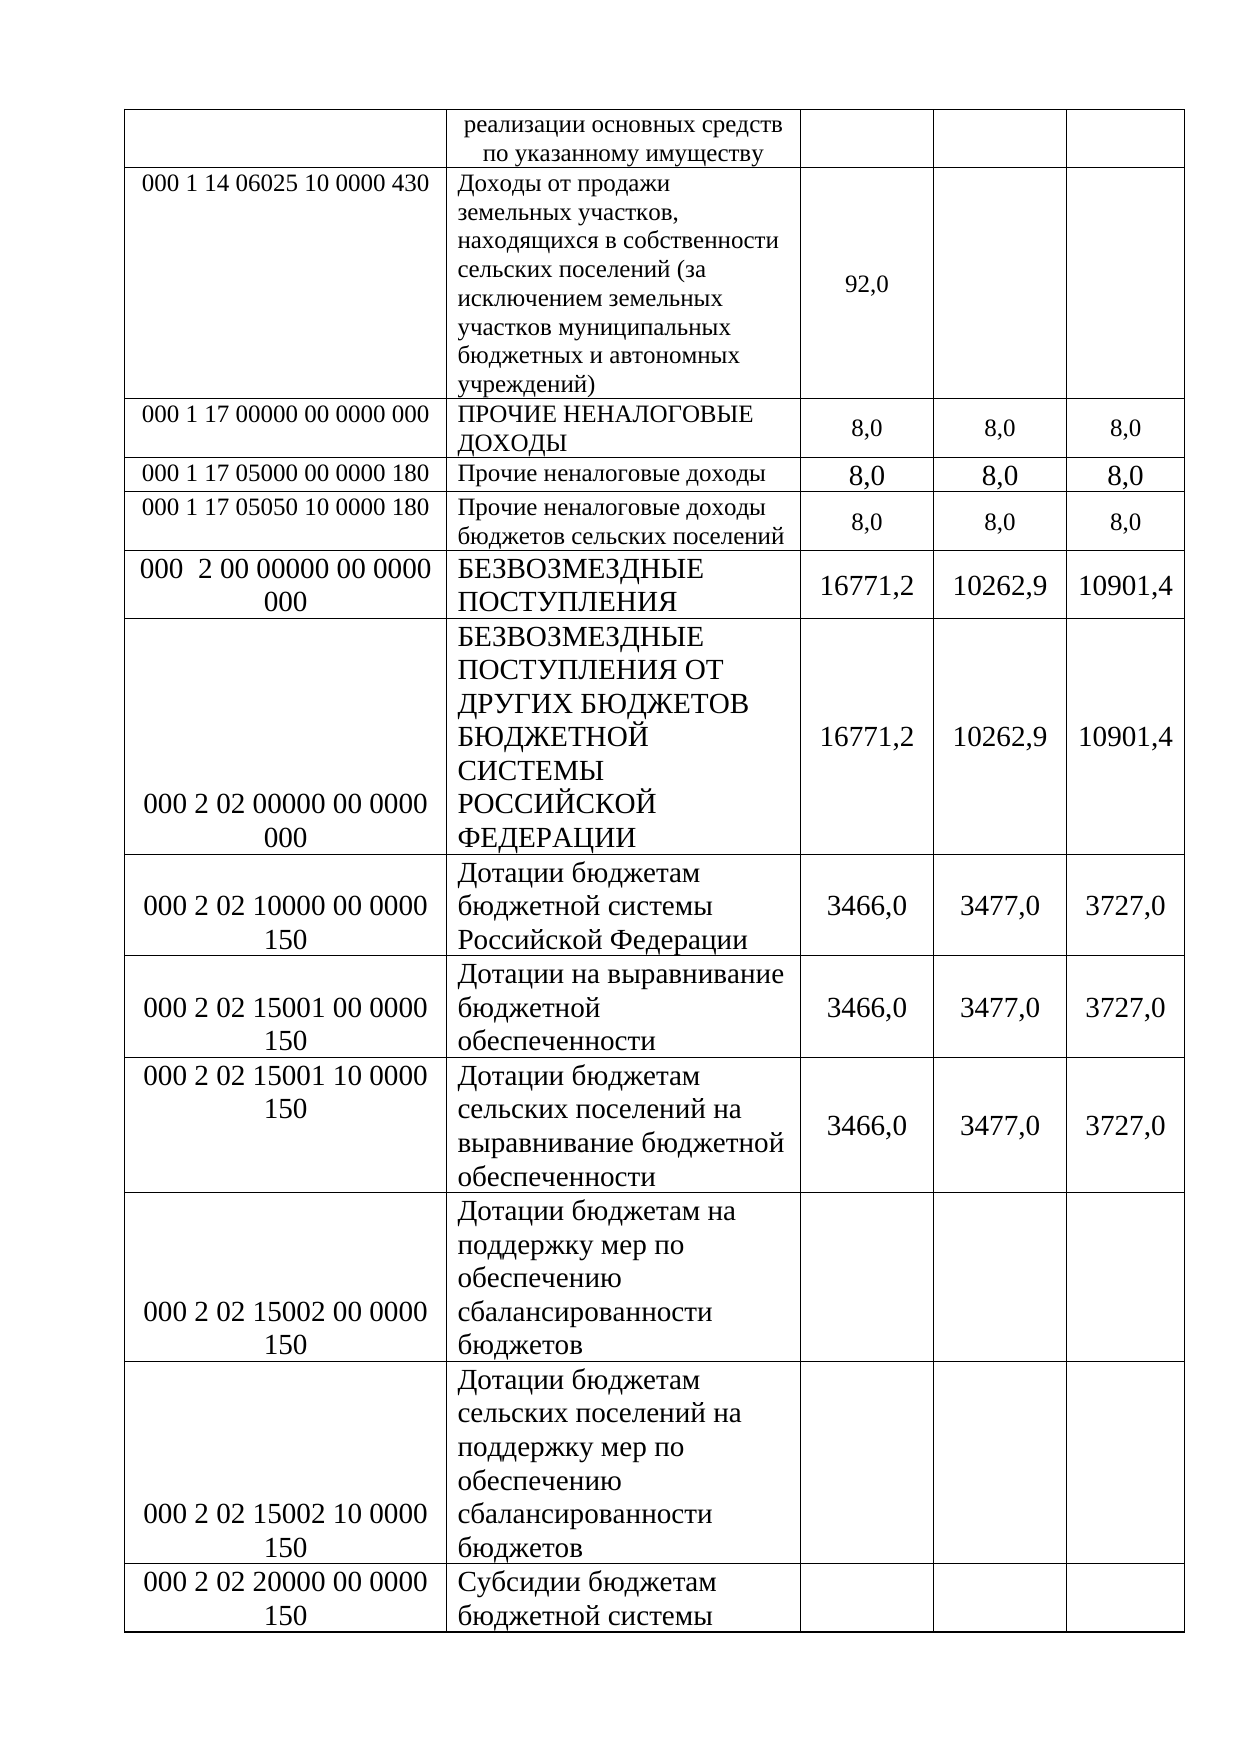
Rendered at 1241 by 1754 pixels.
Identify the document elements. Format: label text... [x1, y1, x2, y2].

table_cell 3466,0 [801, 956, 933, 1057]
table_cell БЕЗВОЗМЕЗДНЫЕ ПОСТУПЛЕНИЯ [447, 551, 800, 618]
table_cell 8,0 [934, 458, 1066, 491]
table_cell 000 1 17 05000 00 0000 180 [125, 458, 446, 491]
table_cell Дотации бюджетам сельских поселений на поддержку мер по обеспечению сбалансированности бюджетов [447, 1362, 800, 1563]
table_cell 3477,0 [934, 855, 1066, 955]
table_cell 3477,0 [934, 1058, 1066, 1192]
table_cell 8,0 [934, 399, 1066, 457]
table_cell [801, 1193, 933, 1361]
table_cell 8,0 [1067, 492, 1184, 550]
table_cell 000 2 02 10000 00 0000 150 [125, 855, 446, 955]
table_cell 3466,0 [801, 1058, 933, 1192]
table_cell [801, 1362, 933, 1563]
table_cell 92,0 [801, 168, 933, 398]
table_cell [934, 168, 1066, 398]
table_cell [801, 110, 933, 167]
table_cell [1067, 1564, 1184, 1631]
table_cell 8,0 [801, 399, 933, 457]
table_cell 000 1 14 06025 10 0000 430 [125, 168, 446, 398]
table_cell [125, 1564, 446, 1631]
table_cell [447, 1564, 800, 1631]
table_cell Прочие неналоговые доходы [447, 458, 800, 491]
table_cell 000 2 02 00000 00 0000 000 [125, 619, 446, 854]
table_cell 16771,2 [801, 551, 933, 618]
table_cell 10262,9 [934, 619, 1066, 854]
table_cell [1067, 110, 1184, 167]
table_cell 000 1 17 00000 00 0000 000 [125, 399, 446, 457]
table_cell 000 2 02 15001 10 0000 150 [125, 1058, 446, 1192]
table_cell 8,0 [801, 492, 933, 550]
table_cell Прочие неналоговые доходы бюджетов сельских поселений [447, 492, 800, 550]
table_cell 3466,0 [801, 855, 933, 955]
table_cell 10901,4 [1067, 551, 1184, 618]
table_cell [934, 1193, 1066, 1361]
table_cell 8,0 [934, 492, 1066, 550]
table_cell Дотации бюджетам бюджетной системы Российской Федерации [447, 855, 800, 955]
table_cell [447, 110, 800, 167]
table_cell 10262,9 [934, 551, 1066, 618]
table_cell 8,0 [1067, 458, 1184, 491]
table_cell [1067, 1193, 1184, 1361]
table_cell 8,0 [1067, 399, 1184, 457]
table_cell [934, 1564, 1066, 1631]
table_cell Дотации бюджетам на поддержку мер по обеспечению сбалансированности бюджетов [447, 1193, 800, 1361]
table_cell 000 2 00 00000 00 0000 000 [125, 551, 446, 618]
table_cell Доходы от продажи земельных участков, находящихся в собственности сельских поселений (за исключением земельных участков муниципальных бюджетных и автономных учреждений) [447, 168, 800, 398]
table_cell 10901,4 [1067, 619, 1184, 854]
table_cell [934, 110, 1066, 167]
table_cell [1067, 168, 1184, 398]
table_cell [801, 1564, 933, 1631]
table_cell БЕЗВОЗМЕЗДНЫЕ ПОСТУПЛЕНИЯ ОТ ДРУГИХ БЮДЖЕТОВ БЮДЖЕТНОЙ СИСТЕМЫ РОССИЙСКОЙ ФЕДЕРАЦИИ [447, 619, 800, 854]
table_cell Дотации бюджетам сельских поселений на выравнивание бюджетной обеспеченности [447, 1058, 800, 1192]
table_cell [125, 110, 446, 167]
table_cell 000 2 02 15002 00 0000 150 [125, 1193, 446, 1361]
table_cell 3727,0 [1067, 956, 1184, 1057]
table_cell Дотации на выравнивание бюджетной обеспеченности [447, 956, 800, 1057]
table_cell 3477,0 [934, 956, 1066, 1057]
table_cell 16771,2 [801, 619, 933, 854]
table_cell ПРОЧИЕ НЕНАЛОГОВЫЕ ДОХОДЫ [447, 399, 800, 457]
table_cell 3727,0 [1067, 855, 1184, 955]
table_cell 8,0 [801, 458, 933, 491]
table_cell [1067, 1362, 1184, 1563]
table_cell [934, 1362, 1066, 1563]
table_cell 000 2 02 15001 00 0000 150 [125, 956, 446, 1057]
table_cell 000 2 02 15002 10 0000 150 [125, 1362, 446, 1563]
table_cell 3727,0 [1067, 1058, 1184, 1192]
table_cell 000 1 17 05050 10 0000 180 [125, 492, 446, 550]
